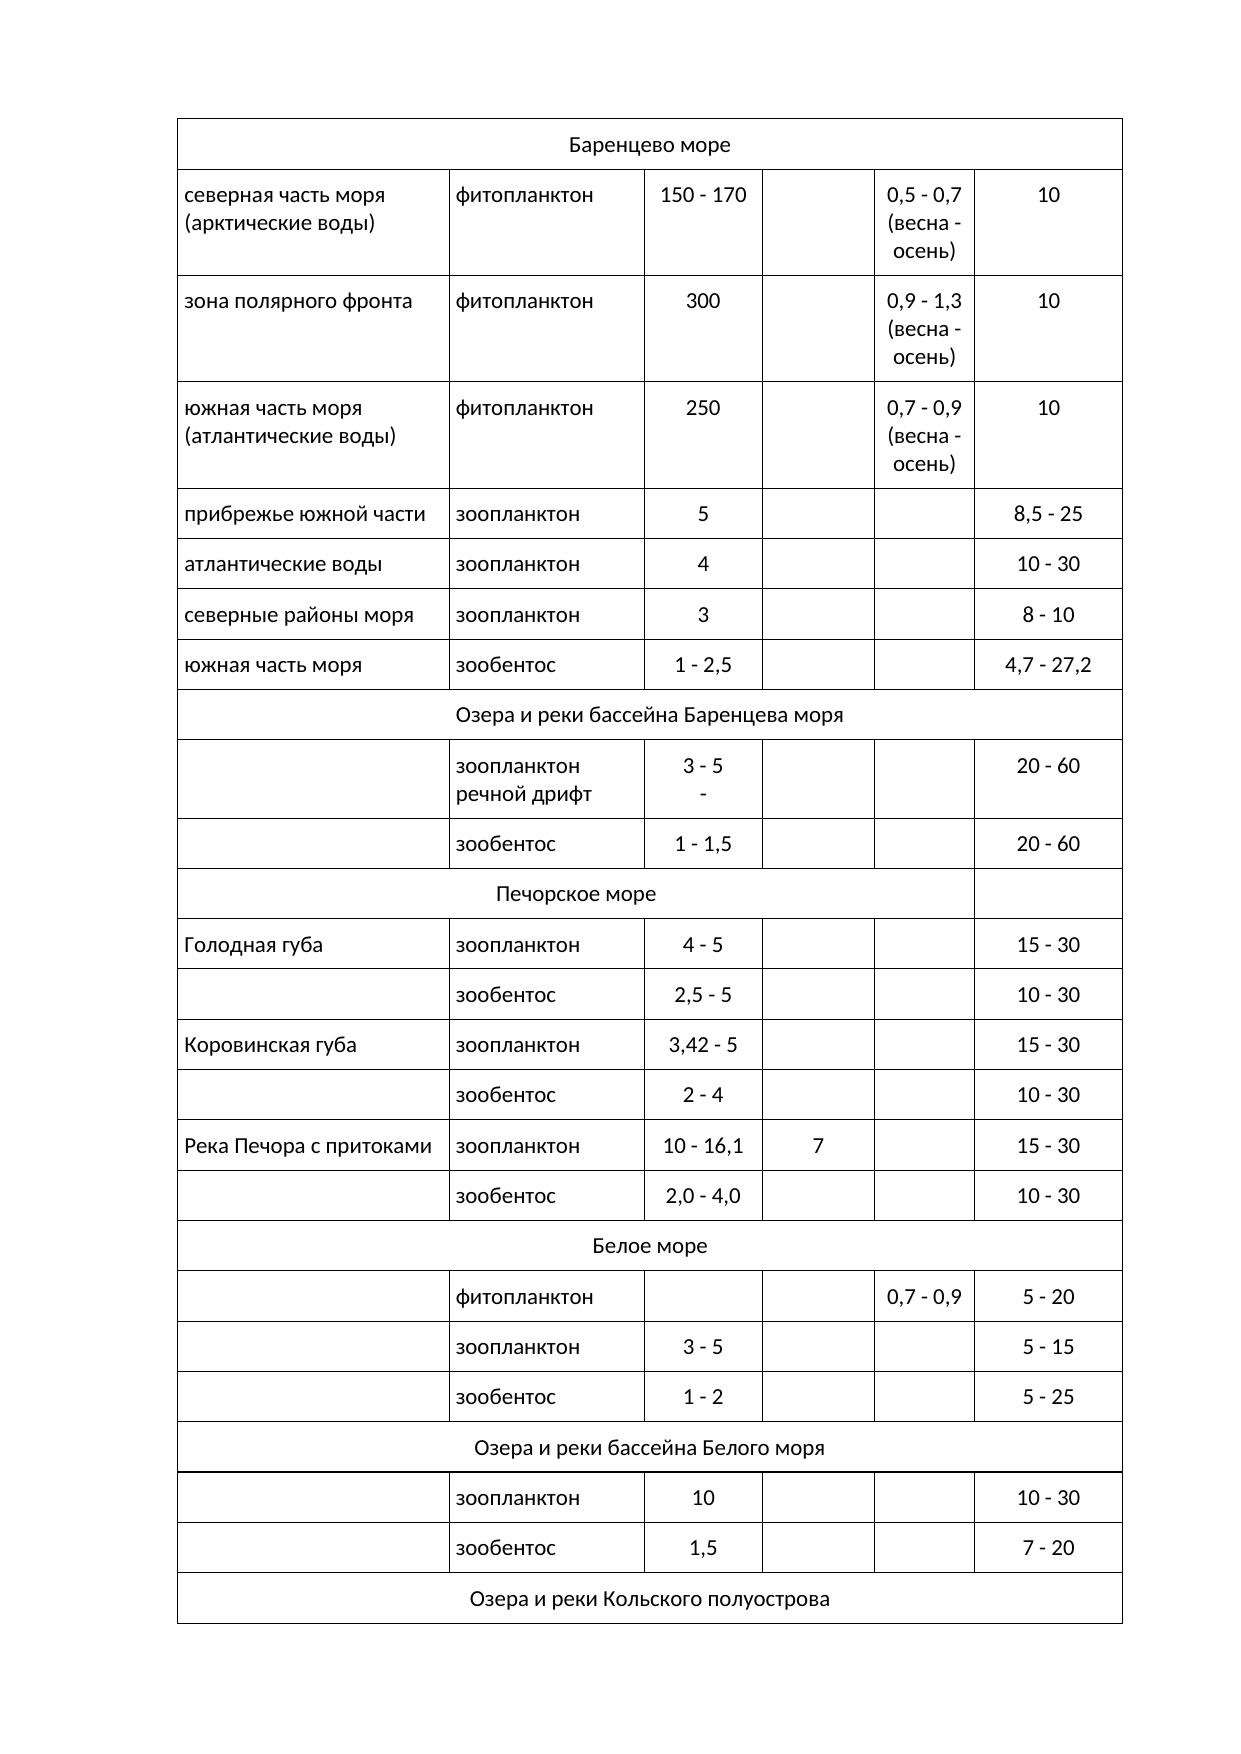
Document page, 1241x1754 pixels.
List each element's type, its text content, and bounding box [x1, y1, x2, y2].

table_cell Белое море [178, 1221, 1122, 1270]
table_cell Печорское море [178, 869, 974, 918]
table_cell 7 - 20 [975, 1523, 1122, 1572]
table_cell зоопланктон речной дрифт [450, 740, 644, 817]
table_cell [875, 1120, 974, 1169]
table_cell 0,7 - 0,9 (весна - осень) [875, 382, 974, 487]
table_cell зообентос [450, 819, 644, 868]
table_cell [763, 1322, 874, 1371]
table_cell 5 - 15 [975, 1322, 1122, 1371]
table_cell 4 [645, 539, 762, 588]
table_cell фитопланктон [450, 382, 644, 487]
table_cell 10 [975, 382, 1122, 487]
table_cell 1 - 2 [645, 1372, 762, 1421]
table_cell 10 - 30 [975, 539, 1122, 588]
table_cell атлантические воды [178, 539, 449, 588]
table_cell 15 - 30 [975, 919, 1122, 968]
table_cell 2,0 - 4,0 [645, 1171, 762, 1220]
table_cell [763, 1473, 874, 1522]
table_cell [178, 1372, 449, 1421]
table_cell прибрежье южной части [178, 489, 449, 538]
table_cell 10 [975, 276, 1122, 381]
table_cell Голодная губа [178, 919, 449, 968]
table_cell [763, 640, 874, 689]
table_cell 8 - 10 [975, 589, 1122, 638]
table_cell [875, 819, 974, 868]
table_cell 5 - 25 [975, 1372, 1122, 1421]
table_cell [763, 969, 874, 1019]
table_cell [875, 1473, 974, 1522]
table_cell [763, 1171, 874, 1220]
table_cell Озера и реки бассейна Баренцева моря [178, 690, 1122, 739]
table_cell зоопланктон [450, 919, 644, 968]
table_cell [763, 1070, 874, 1119]
table_cell [178, 1271, 449, 1321]
table_cell северные районы моря [178, 589, 449, 638]
table_cell 2,5 - 5 [645, 969, 762, 1019]
table_cell фитопланктон [450, 170, 644, 275]
table_cell 4 - 5 [645, 919, 762, 968]
table_cell зообентос [450, 640, 644, 689]
table_cell [178, 740, 449, 817]
table_cell 10 - 16,1 [645, 1120, 762, 1169]
table_cell [875, 1322, 974, 1371]
table_cell [763, 589, 874, 638]
table_cell южная часть моря (атлантические воды) [178, 382, 449, 487]
table_cell Озера и реки бассейна Белого моря [178, 1422, 1122, 1471]
table_cell [645, 1271, 762, 1321]
table_cell 5 [645, 489, 762, 538]
table_cell 10 - 30 [975, 1070, 1122, 1119]
table_cell [763, 539, 874, 588]
table_cell [763, 1372, 874, 1421]
table_cell [875, 589, 974, 638]
table_cell Баренцево море [178, 119, 1122, 168]
table_cell зообентос [450, 1070, 644, 1119]
table_cell [875, 489, 974, 538]
table_cell [975, 869, 1122, 918]
table_cell [763, 1523, 874, 1572]
table_cell [875, 919, 974, 968]
table_cell [763, 170, 874, 275]
table_cell 250 [645, 382, 762, 487]
table_cell 7 [763, 1120, 874, 1169]
table_cell зообентос [450, 969, 644, 1019]
table_cell [875, 539, 974, 588]
table_cell 15 - 30 [975, 1020, 1122, 1069]
table_cell [875, 740, 974, 817]
table_cell зообентос [450, 1372, 644, 1421]
table_cell 4,7 - 27,2 [975, 640, 1122, 689]
table_cell [875, 1020, 974, 1069]
table_cell [763, 382, 874, 487]
table_cell 10 - 30 [975, 1473, 1122, 1522]
table_cell зона полярного фронта [178, 276, 449, 381]
table_cell 10 - 30 [975, 1171, 1122, 1220]
table_cell [763, 919, 874, 968]
table_cell 10 [645, 1473, 762, 1522]
table_cell зоопланктон [450, 589, 644, 638]
table_cell 20 - 60 [975, 819, 1122, 868]
table_cell зоопланктон [450, 489, 644, 538]
table_cell 15 - 30 [975, 1120, 1122, 1169]
table_cell [763, 1271, 874, 1321]
table_cell зоопланктон [450, 1120, 644, 1169]
table_cell зоопланктон [450, 1322, 644, 1371]
table_cell фитопланктон [450, 276, 644, 381]
table_cell 3 - 5 - [645, 740, 762, 817]
table_cell 2 - 4 [645, 1070, 762, 1119]
table_cell [178, 819, 449, 868]
table_cell [875, 1171, 974, 1220]
table_cell зообентос [450, 1523, 644, 1572]
table_cell фитопланктон [450, 1271, 644, 1321]
table_cell 3 - 5 [645, 1322, 762, 1371]
table_cell [178, 1070, 449, 1119]
table_cell [875, 1372, 974, 1421]
table_cell [763, 276, 874, 381]
table_cell 300 [645, 276, 762, 381]
table_cell 3 [645, 589, 762, 638]
table_cell 3,42 - 5 [645, 1020, 762, 1069]
table_cell зоопланктон [450, 1020, 644, 1069]
table_cell [763, 819, 874, 868]
table_cell 0,7 - 0,9 [875, 1271, 974, 1321]
table_cell зоопланктон [450, 539, 644, 588]
table_cell 1,5 [645, 1523, 762, 1572]
table_cell [763, 489, 874, 538]
table_cell 5 - 20 [975, 1271, 1122, 1321]
table_cell 0,9 - 1,3 (весна - осень) [875, 276, 974, 381]
table_cell 10 - 30 [975, 969, 1122, 1019]
table_cell Река Печора с притоками [178, 1120, 449, 1169]
table_cell северная часть моря (арктические воды) [178, 170, 449, 275]
table_cell [178, 969, 449, 1019]
table_cell [875, 1523, 974, 1572]
table_cell 1 - 1,5 [645, 819, 762, 868]
table_cell [178, 1473, 449, 1522]
table_cell [875, 640, 974, 689]
table_cell [178, 1322, 449, 1371]
table_cell 0,5 - 0,7 (весна - осень) [875, 170, 974, 275]
table_cell [875, 969, 974, 1019]
table_cell [178, 1171, 449, 1220]
table_cell Коровинская губа [178, 1020, 449, 1069]
table_cell [763, 1020, 874, 1069]
table_cell 10 [975, 170, 1122, 275]
table_cell 20 - 60 [975, 740, 1122, 817]
table_cell 150 - 170 [645, 170, 762, 275]
table_cell Озера и реки Кольского полуострова [178, 1573, 1122, 1622]
table_cell южная часть моря [178, 640, 449, 689]
table_cell [178, 1523, 449, 1572]
table_cell зоопланктон [450, 1473, 644, 1522]
table_cell [875, 1070, 974, 1119]
table_cell [763, 740, 874, 817]
table_cell 1 - 2,5 [645, 640, 762, 689]
table_cell 8,5 - 25 [975, 489, 1122, 538]
table_cell зообентос [450, 1171, 644, 1220]
